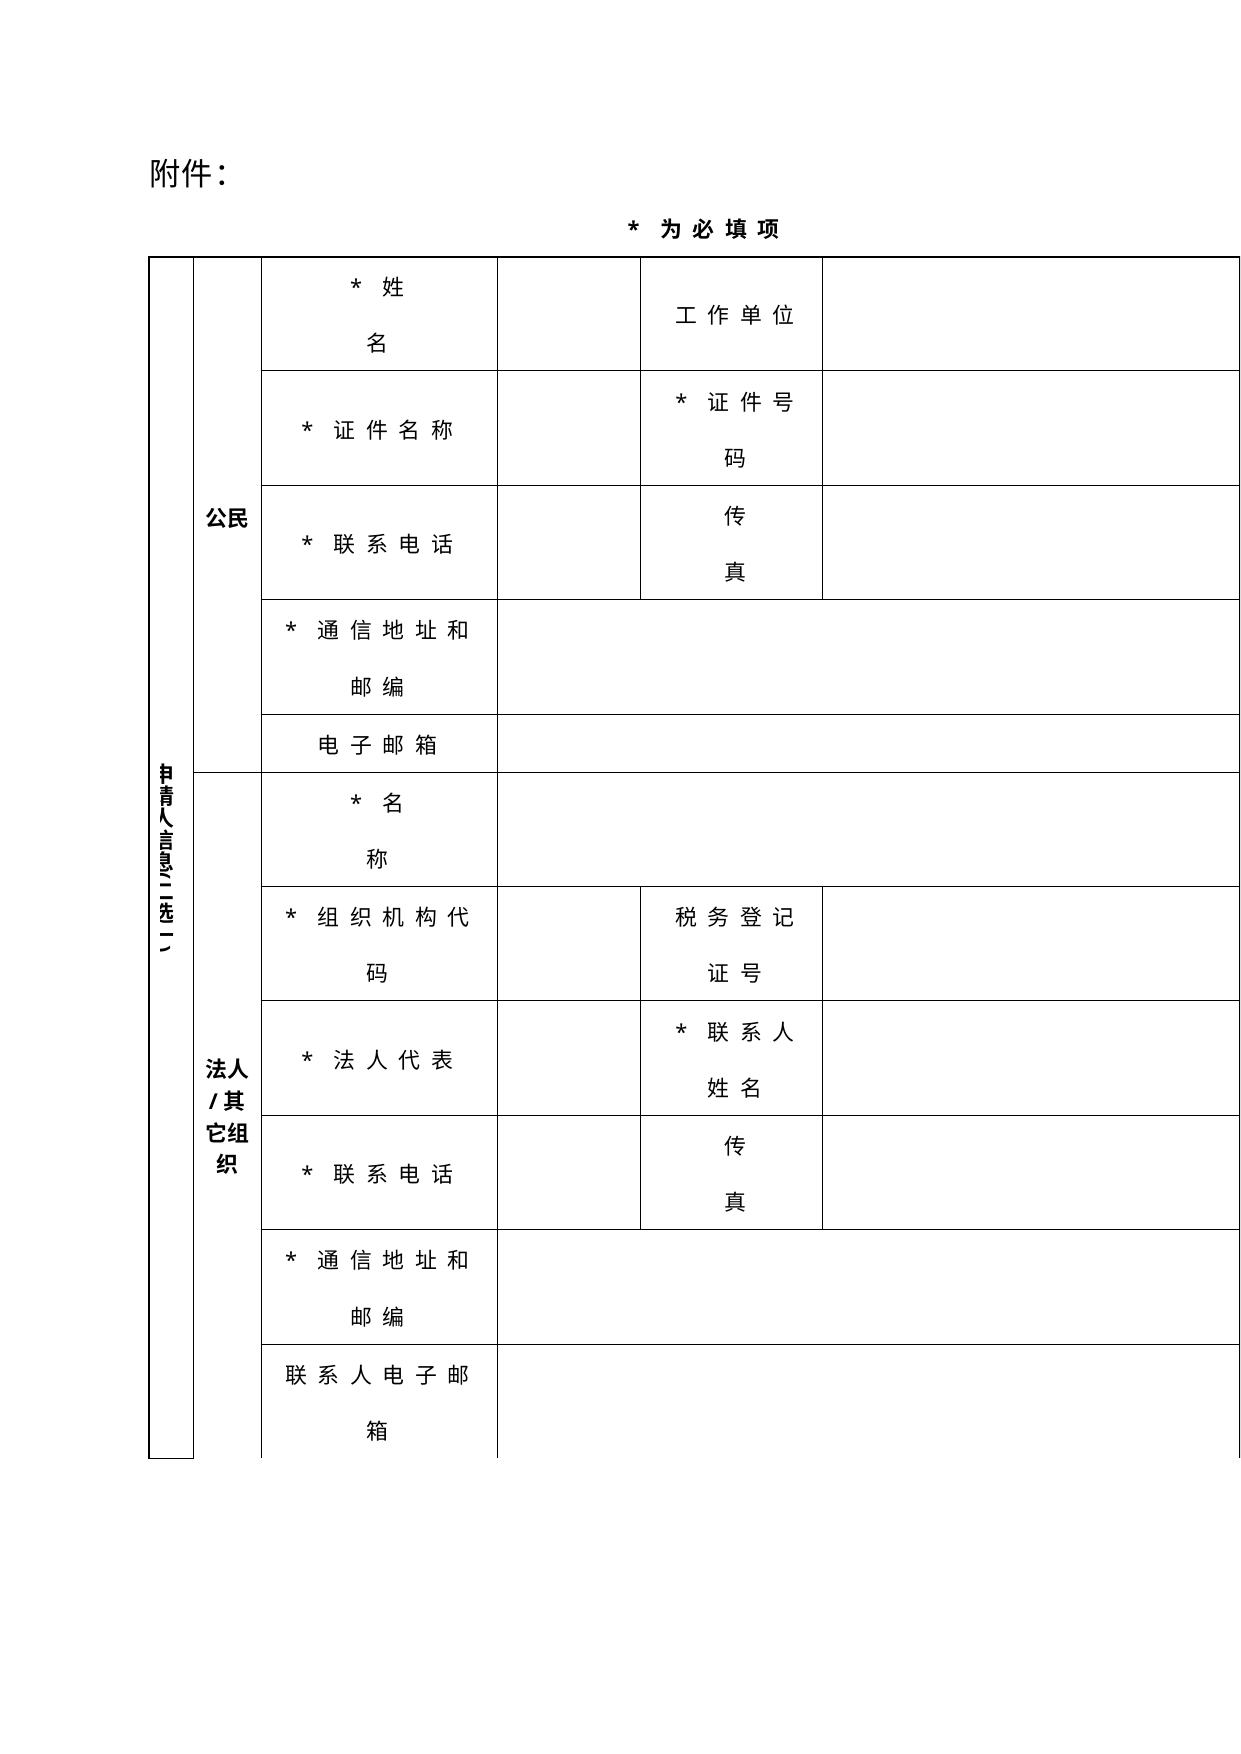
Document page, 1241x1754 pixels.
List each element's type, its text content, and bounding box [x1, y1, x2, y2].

table_cell [823, 1116, 1239, 1229]
table_cell 税务登记证号 [641, 887, 822, 1000]
table_cell 电子邮箱 [262, 715, 497, 772]
table_cell [498, 887, 640, 1000]
table_cell [498, 715, 1239, 772]
table_cell *联系电话 [262, 1116, 497, 1229]
table_cell [498, 1116, 640, 1229]
table_cell *证件名称 [262, 371, 497, 485]
table_cell *姓 名 [262, 258, 497, 370]
table_cell [823, 1001, 1239, 1115]
table_cell [498, 773, 1239, 886]
table_cell *联系电话 [262, 486, 497, 599]
table_cell 法人 / 其它组织 [194, 773, 261, 1458]
table_cell [498, 1001, 640, 1115]
table_header *为必填项 [149, 200, 1240, 256]
table_cell *名 称 [262, 773, 497, 886]
table_cell [498, 258, 640, 370]
table_cell [498, 486, 640, 599]
table_cell [498, 1345, 1239, 1458]
table_cell [823, 486, 1239, 599]
table_cell *联系人姓名 [641, 1001, 822, 1115]
table_cell 联系人电子邮箱 [262, 1345, 497, 1458]
table_cell *法人代表 [262, 1001, 497, 1115]
table_cell [498, 600, 1239, 713]
table_cell 传 真 [641, 1116, 822, 1229]
table_cell *证件号码 [641, 371, 822, 485]
table_cell 传 真 [641, 486, 822, 599]
table_cell [498, 1230, 1239, 1343]
table_cell 公民 [194, 258, 261, 772]
table_cell [823, 258, 1239, 370]
table_cell *通信地址和邮编 [262, 1230, 497, 1343]
table_cell [823, 887, 1239, 1000]
text 附件： [149, 144, 1091, 200]
table_cell [498, 371, 640, 485]
table_cell *组织机构代码 [262, 887, 497, 1000]
table_cell 申请人信息(二选一) [150, 258, 193, 1458]
table_cell *通信地址和邮编 [262, 600, 497, 713]
table_cell [823, 371, 1239, 485]
table_cell 工作单位 [641, 258, 822, 370]
